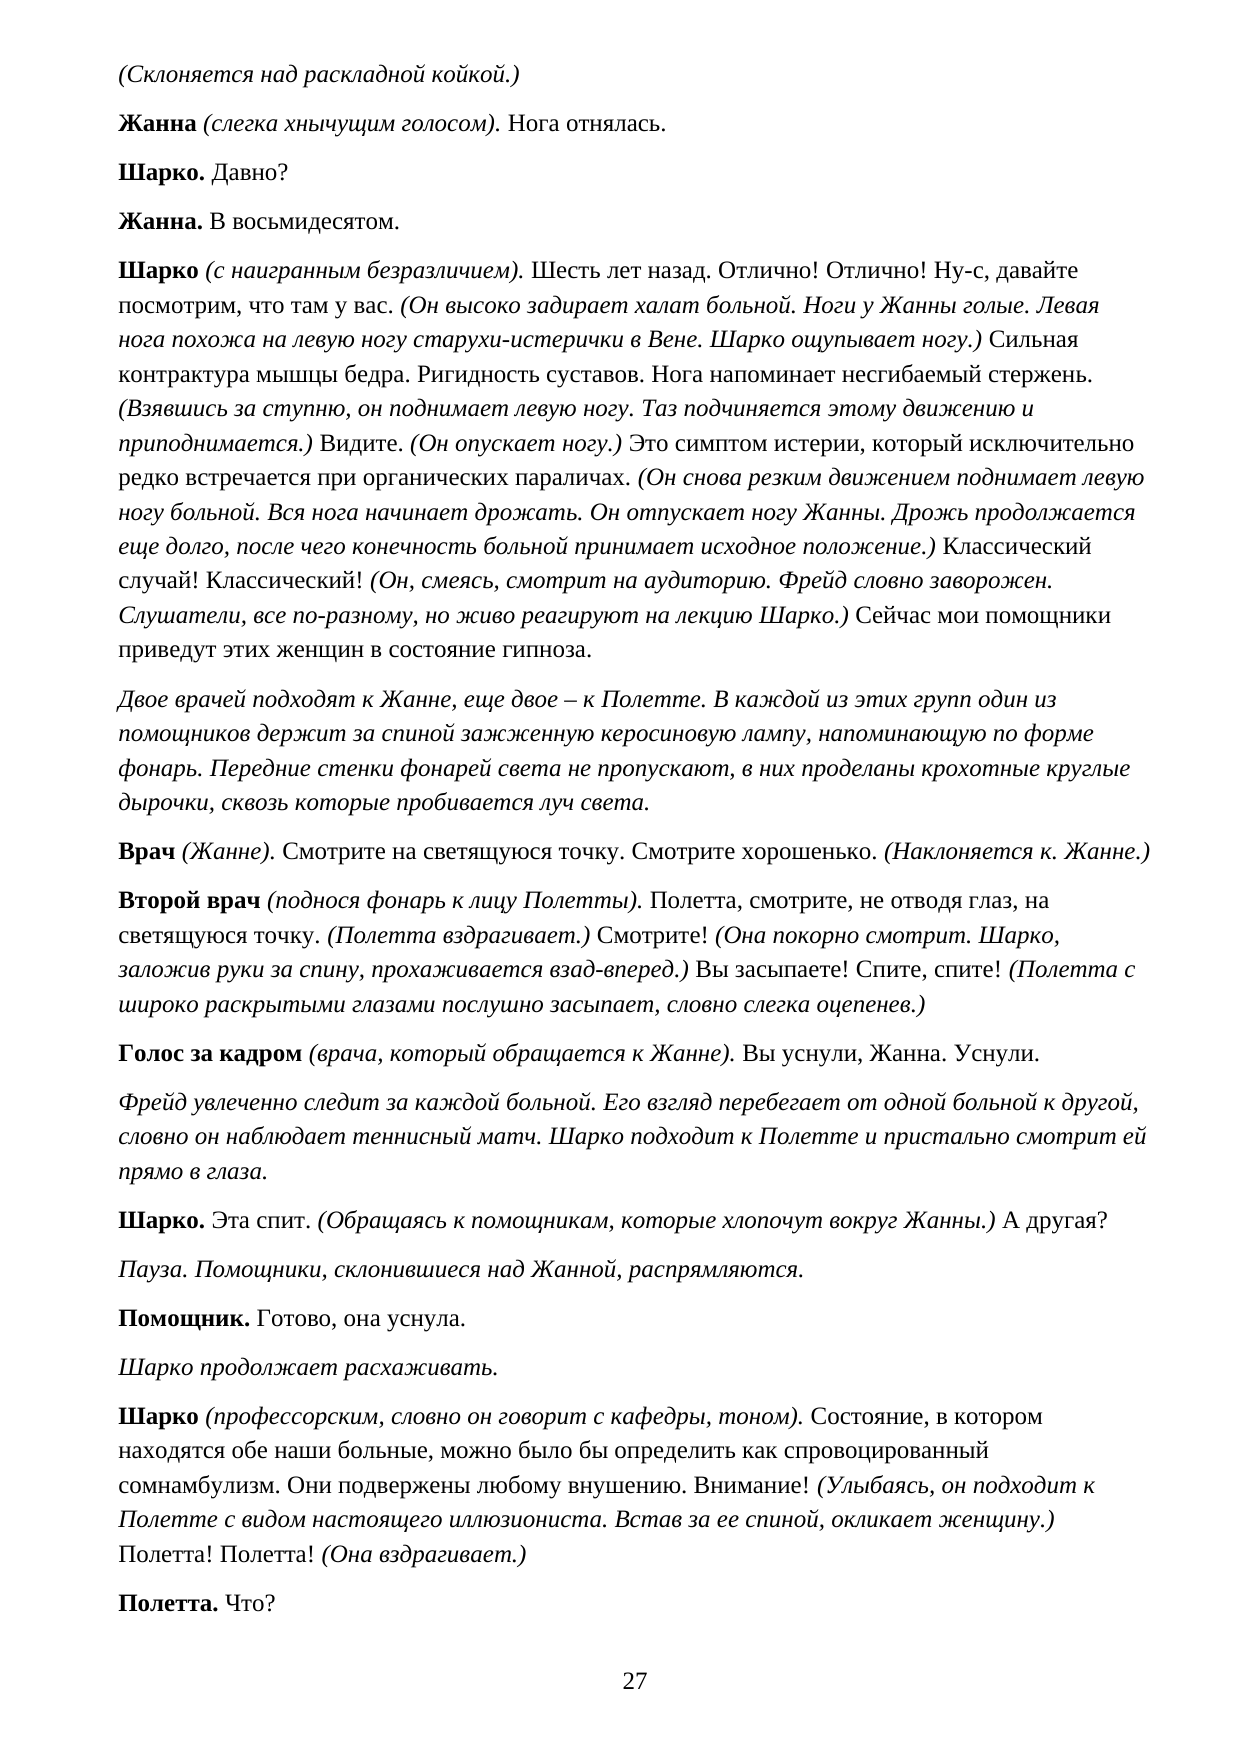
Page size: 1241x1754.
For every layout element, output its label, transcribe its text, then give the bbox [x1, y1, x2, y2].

text Полетта. Что? [118, 1588, 1152, 1617]
text Фрейд увлеченно следит за каждой больной. Его взгляд перебегает от одной больной к другой, словно он наблюдает теннисный матч. Шарко подходит к Полетте и пристально смотрит ей прямо в глаза. [118, 1087, 1152, 1184]
text Шарко. Давно? [118, 157, 1152, 186]
text Второй врач (поднося фонарь к лицу Полетты). Полетта, смотрите, не отводя глаз, на светящуюся точку. (Полетта вздрагивает.) Смотрите! (Она покорно смотрит. Шарко, заложив руки за спину, прохаживается взад-вперед.) Вы засыпаете! Спите, спите! (Полетта с широко раскрытыми глазами послушно засыпает, словно слегка оцепенев.) [118, 885, 1152, 1017]
text Шарко продолжает расхаживать. [118, 1352, 1152, 1381]
text Голос за кадром (врача, который обращается к Жанне). Вы уснули, Жанна. Уснули. [118, 1038, 1152, 1066]
text Жанна (слегка хнычущим голосом). Нога отнялась. [118, 108, 1152, 137]
text Шарко. Эта спит. (Обращаясь к помощникам, которые хлопочут вокруг Жанны.) А другая? [118, 1205, 1152, 1233]
text Шарко (профессорским, словно он говорит с кафедры, тоном). Состояние, в котором находятся обе наши больные, можно было бы определить как спровоцированный сомнамбулизм. Они подвержены любому внушению. Внимание! (Улыбаясь, он подходит к Полетте с видом настоящего иллюзиониста. Встав за ее спиной, окликает женщину.) Полетта! Полетта! (Она вздрагивает.) [118, 1401, 1152, 1568]
text Помощник. Готово, она уснула. [118, 1303, 1152, 1332]
text Жанна. В восьмидесятом. [118, 206, 1152, 235]
text Двое врачей подходят к Жанне, еще двое – к Полетте. В каждой из этих групп один из помощников держит за спиной зажженную керосиновую лампу, напоминающую по форме фонарь. Передние стенки фонарей света не пропускают, в них проделаны крохотные круглые дырочки, сквозь которые пробивается луч света. [118, 684, 1152, 816]
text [118, 59, 1152, 88]
text Пауза. Помощники, склонившиеся над Жанной, распрямляются. [118, 1254, 1152, 1283]
text Шарко (с наигранным безразличием). Шесть лет назад. Отлично! Отлично! Ну-с, давайте посмотрим, что там у вас. (Он высоко задирает халат больной. Ноги у Жанны голые. Левая нога похожа на левую ногу старухи-истерички в Вене. Шарко ощупывает ногу.) Сильная контрактура мышцы бедра. Ригидность суставов. Нога напоминает несгибаемый стержень. (Взявшись за ступню, он поднимает левую ногу. Таз подчиняется этому движению и приподнимается.) Видите. (Он опускает ногу.) Это симптом истерии, который исключительно редко встречается при органических параличах. (Он снова резким движением поднимает левую ногу больной. Вся нога начинает дрожать. Он отпускает ногу Жанны. Дрожь продолжается еще долго, после чего конечность больной принимает исходное положение.) Классический случай! Классический! (Он, смеясь, смотрит на аудиторию. Фрейд словно заворожен. Слушатели, все по-разному, но живо реагируют на лекцию Шарко.) Сейчас мои помощники приведут этих женщин в состояние гипноза. [118, 255, 1152, 663]
text Врач (Жанне). Смотрите на светящуюся точку. Смотрите хорошенько. (Наклоняется к. Жанне.) [118, 836, 1152, 865]
